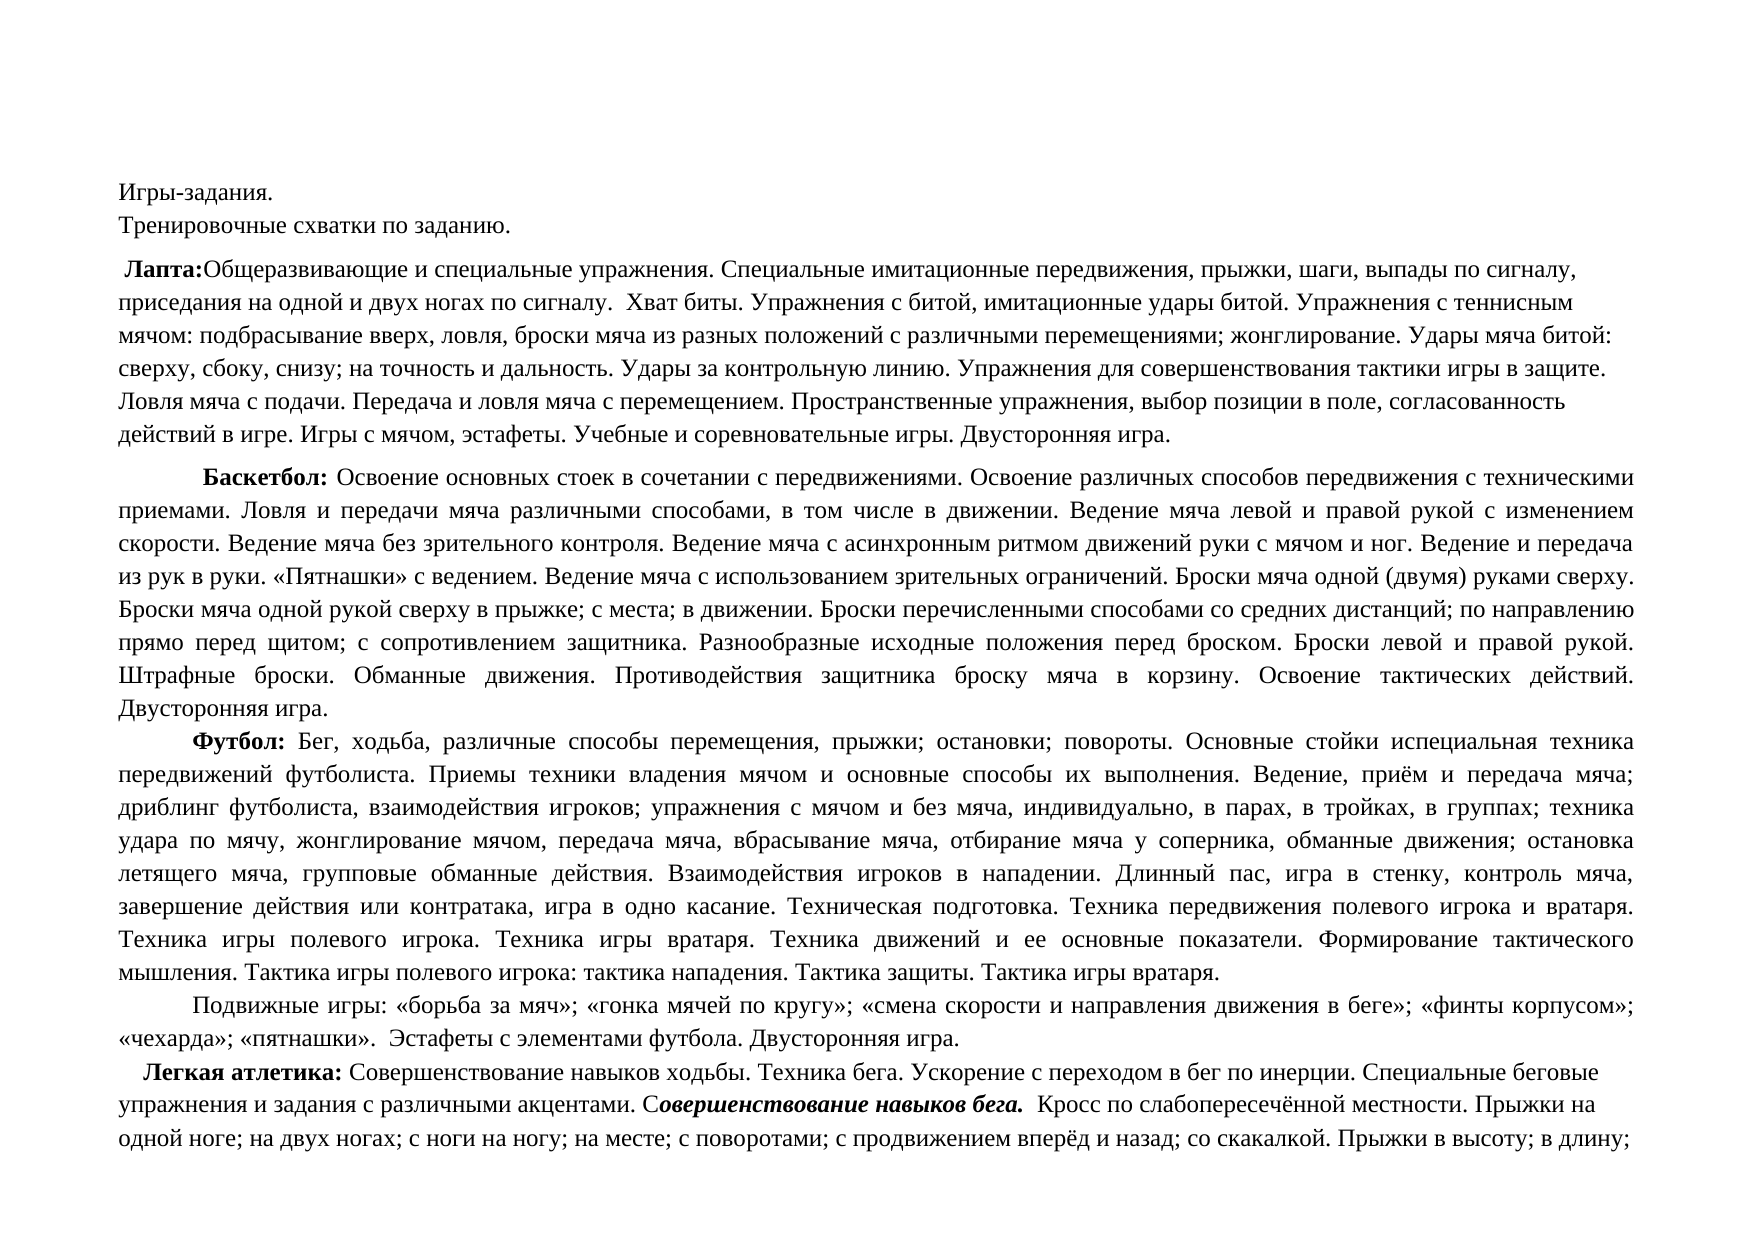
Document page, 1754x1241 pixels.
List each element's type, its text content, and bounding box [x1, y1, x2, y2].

text Подвижные игры: «борьба за мяч»; «гонка мячей по кругу»; «смена скорости и направления движения в беге»; «финты корпусом»; «чехарда»; «пятнашки». Эстафеты с элементами футбола. Двусторонняя игра. [118, 991, 1636, 1052]
text Тренировочные схватки по заданию. [118, 210, 1636, 239]
text Футбол: Бег, ходьба, различные способы перемещения, прыжки; остановки; повороты. Основные стойки испециальная техника передвижений футболиста. Приемы техники владения мячом и основные способы их выполнения. Ведение, приём и передача мяча; дриблинг футболиста, взаимодействия игроков; упражнения с мячом и без мяча, индивидуально, в парах, в тройках, в группах; техника удара по мячу, жонглирование мячом, передача мяча, вбрасывание мяча, отбирание мяча у соперника, обманные движения; остановка летящего мяча, групповые обманные действия. Взаимодействия игроков в нападении. Длинный пас, игра в стенку, контроль мяча, завершение действия или контратака, игра в одно касание. Техническая подготовка. Техника передвижения полевого игрока и вратаря. Техника игры полевого игрока. Техника игры вратаря. Техника движений и ее основные показатели. Формирование тактического мышления. Тактика игры полевого игрока: тактика нападения. Тактика защиты. Тактика игры вратаря. [118, 726, 1636, 986]
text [118, 1057, 1636, 1151]
text Лапта:Общеразвивающие и специальные упражнения. Специальные имитационные передвижения, прыжки, шаги, выпады по сигналу, приседания на одной и двух ногах по сигналу. Хват биты. Упражнения с битой, имитационные удары битой. Упражнения с теннисным мячом: подбрасывание вверх, ловля, броски мяча из разных положений с различными перемещениями; жонглирование. Удары мяча битой: сверху, сбоку, снизу; на точность и дальность. Удары за контрольную линию. Упражнения для совершенствования тактики игры в защите. Ловля мяча с подачи. Передача и ловля мяча с перемещением. Пространственные упражнения, выбор позиции в поле, согласованность действий в игре. Игры с мячом, эстафеты. Учебные и соревновательные игры. Двусторонняя игра. [118, 254, 1636, 447]
text Баскетбол: Освоение основных стоек в сочетании с передвижениями. Освоение различных способов передвижения с техническими приемами. Ловля и передачи мяча различными способами, в том числе в движении. Ведение мяча левой и правой рукой с изменением скорости. Ведение мяча без зрительного контроля. Ведение мяча с асинхронным ритмом движений руки с мячом и ног. Ведение и передача из рук в руки. «Пятнашки» с ведением. Ведение мяча с использованием зрительных ограничений. Броски мяча одной (двумя) руками сверху. Броски мяча одной рукой сверху в прыжке; с места; в движении. Броски перечисленными способами со средних дистанций; по направлению прямо перед щитом; с сопротивлением защитника. Разнообразные исходные положения перед броском. Броски левой и правой рукой. Штрафные броски. Обманные движения. Противодействия защитника броску мяча в корзину. Освоение тактических действий. Двусторонняя игра. [118, 462, 1636, 722]
text Игры-задания. [118, 177, 1636, 206]
